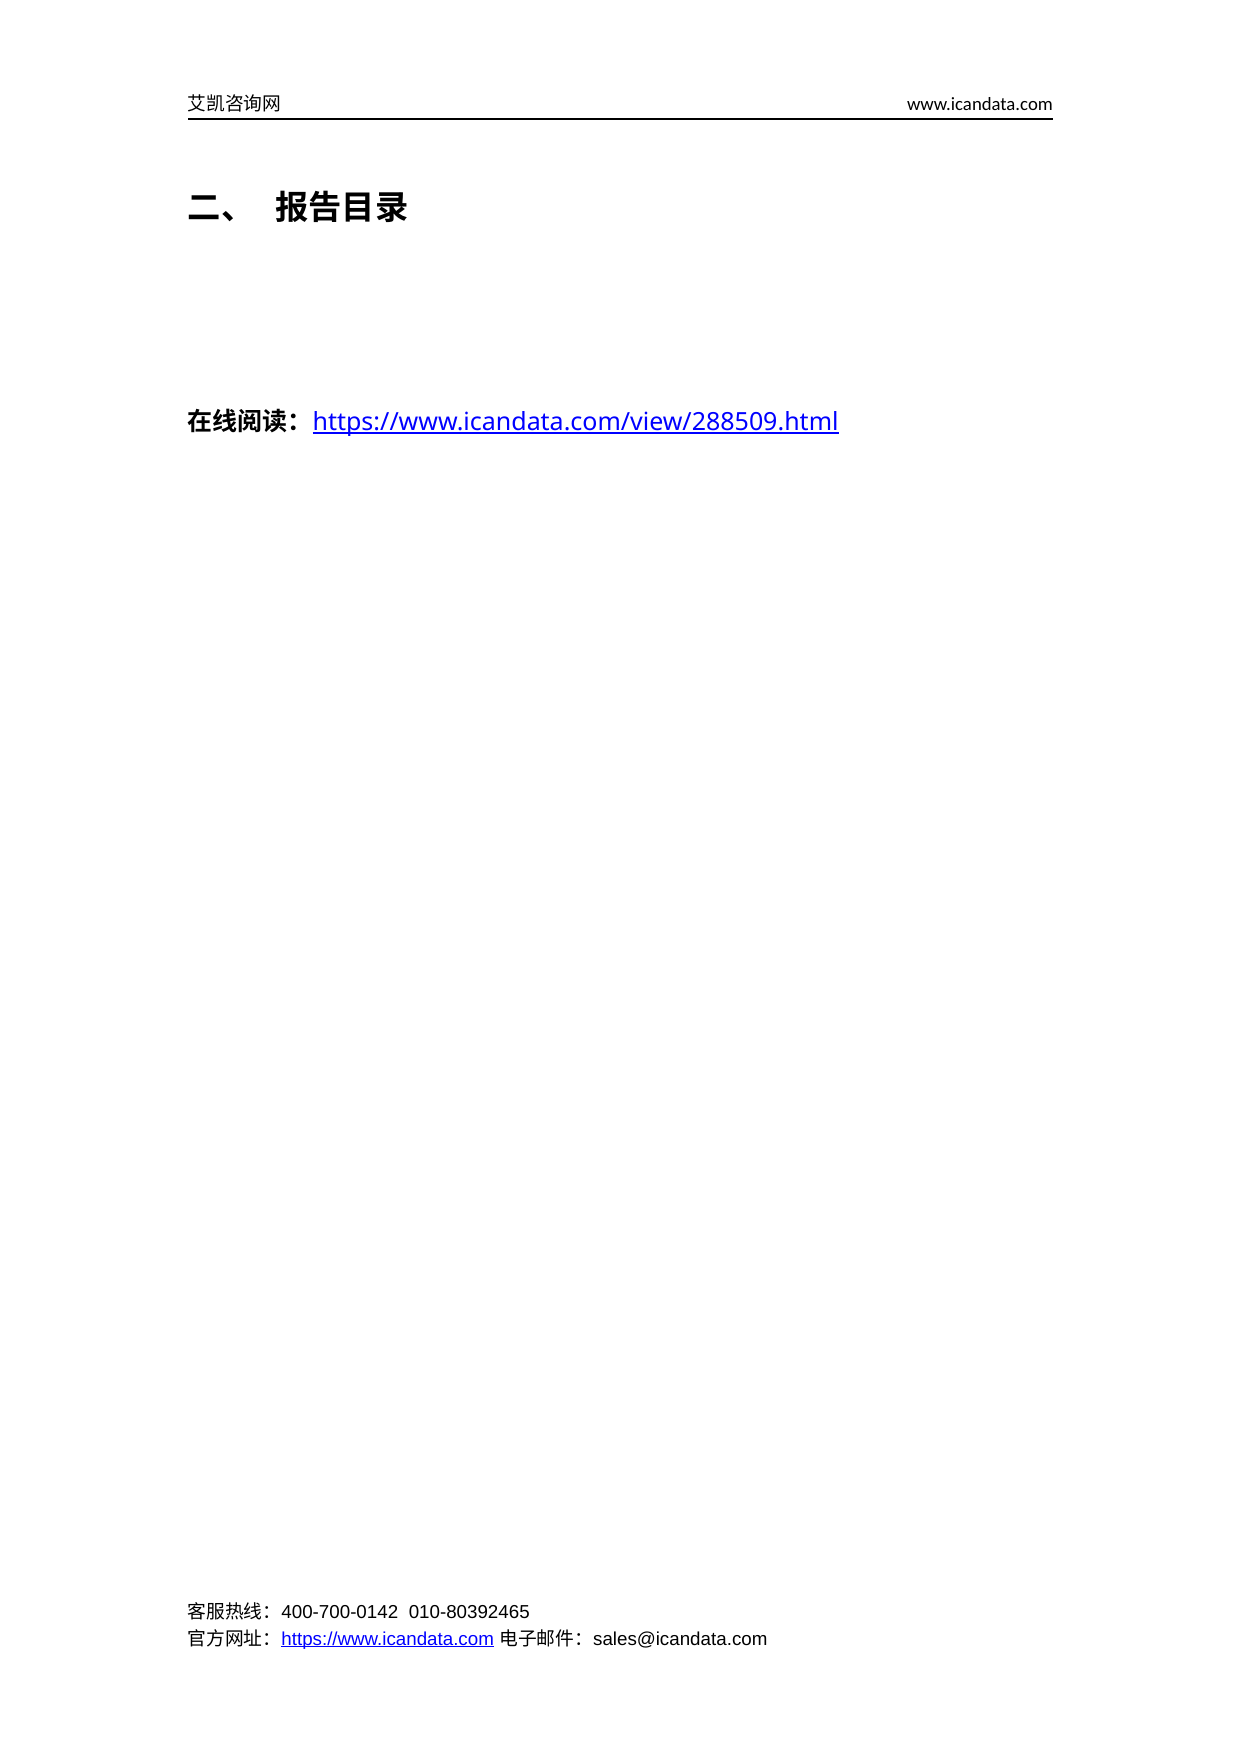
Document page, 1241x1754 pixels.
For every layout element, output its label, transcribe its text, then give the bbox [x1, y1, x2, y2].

text 在线阅读：https://www.icandata.com/view/288509.html [187, 387, 1053, 452]
subtitle 报告目录 [187, 172, 1053, 237]
